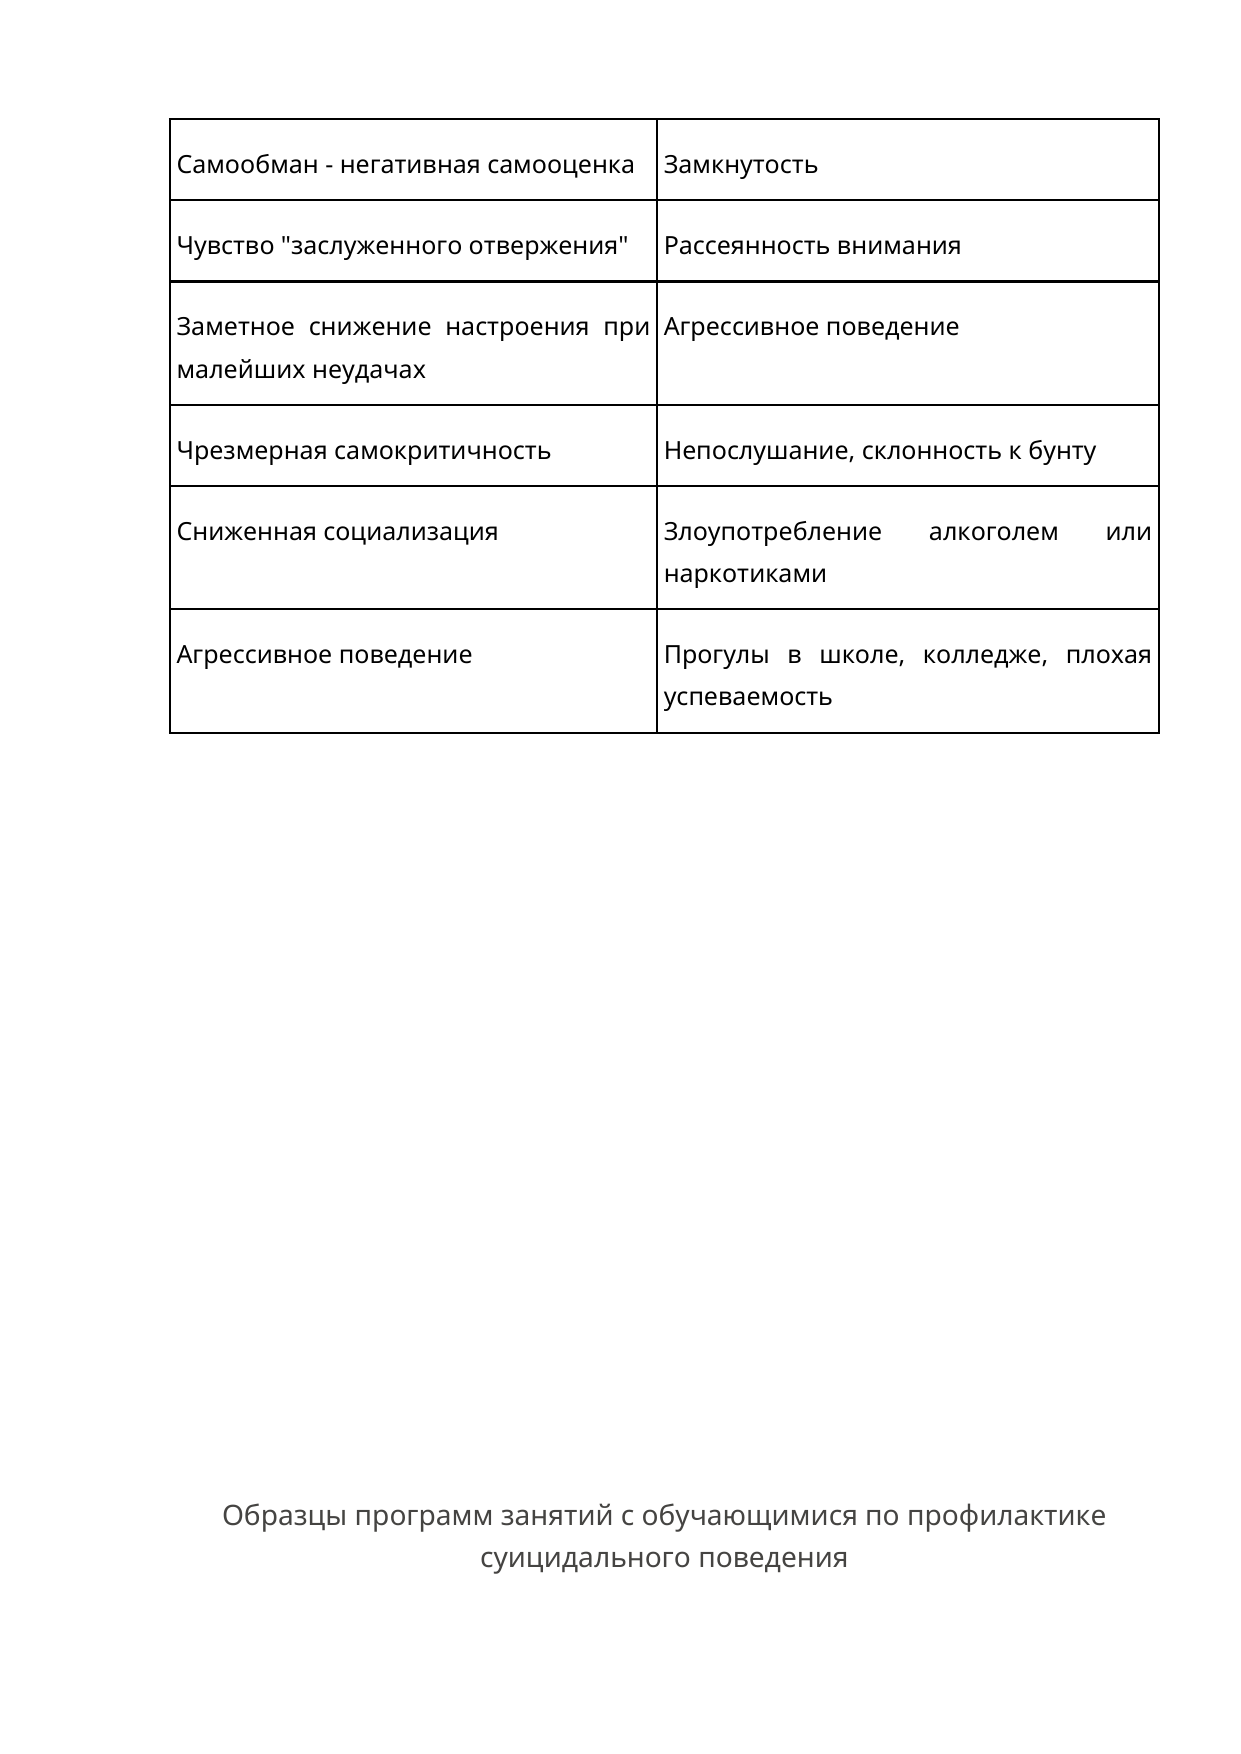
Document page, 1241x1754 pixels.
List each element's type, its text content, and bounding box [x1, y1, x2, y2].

table_cell Рассеянность внимания [658, 201, 1158, 280]
table_cell Прогулы в школе, колледже, плохая успеваемость [658, 610, 1158, 732]
table_cell Заметное снижение настроения при малейших неудачах [171, 283, 656, 404]
table_cell Чувство "заслуженного отвержения" [171, 201, 656, 280]
table_cell Замкнутость [658, 120, 1158, 199]
table_cell Сниженная социализация [171, 487, 656, 608]
table_cell Чрезмерная самокритичность [171, 406, 656, 485]
table_cell Самообман - негативная самооценка [171, 120, 656, 199]
table_cell Непослушание, склонность к бунту [658, 406, 1158, 485]
text Образцы программ занятий с обучающимися по профилактике суицидального поведения [177, 1491, 1152, 1576]
table_cell Злоупотребление алкоголем или наркотиками [658, 487, 1158, 608]
table_cell Агрессивное поведение [658, 283, 1158, 404]
table_cell Агрессивное поведение [171, 610, 656, 732]
